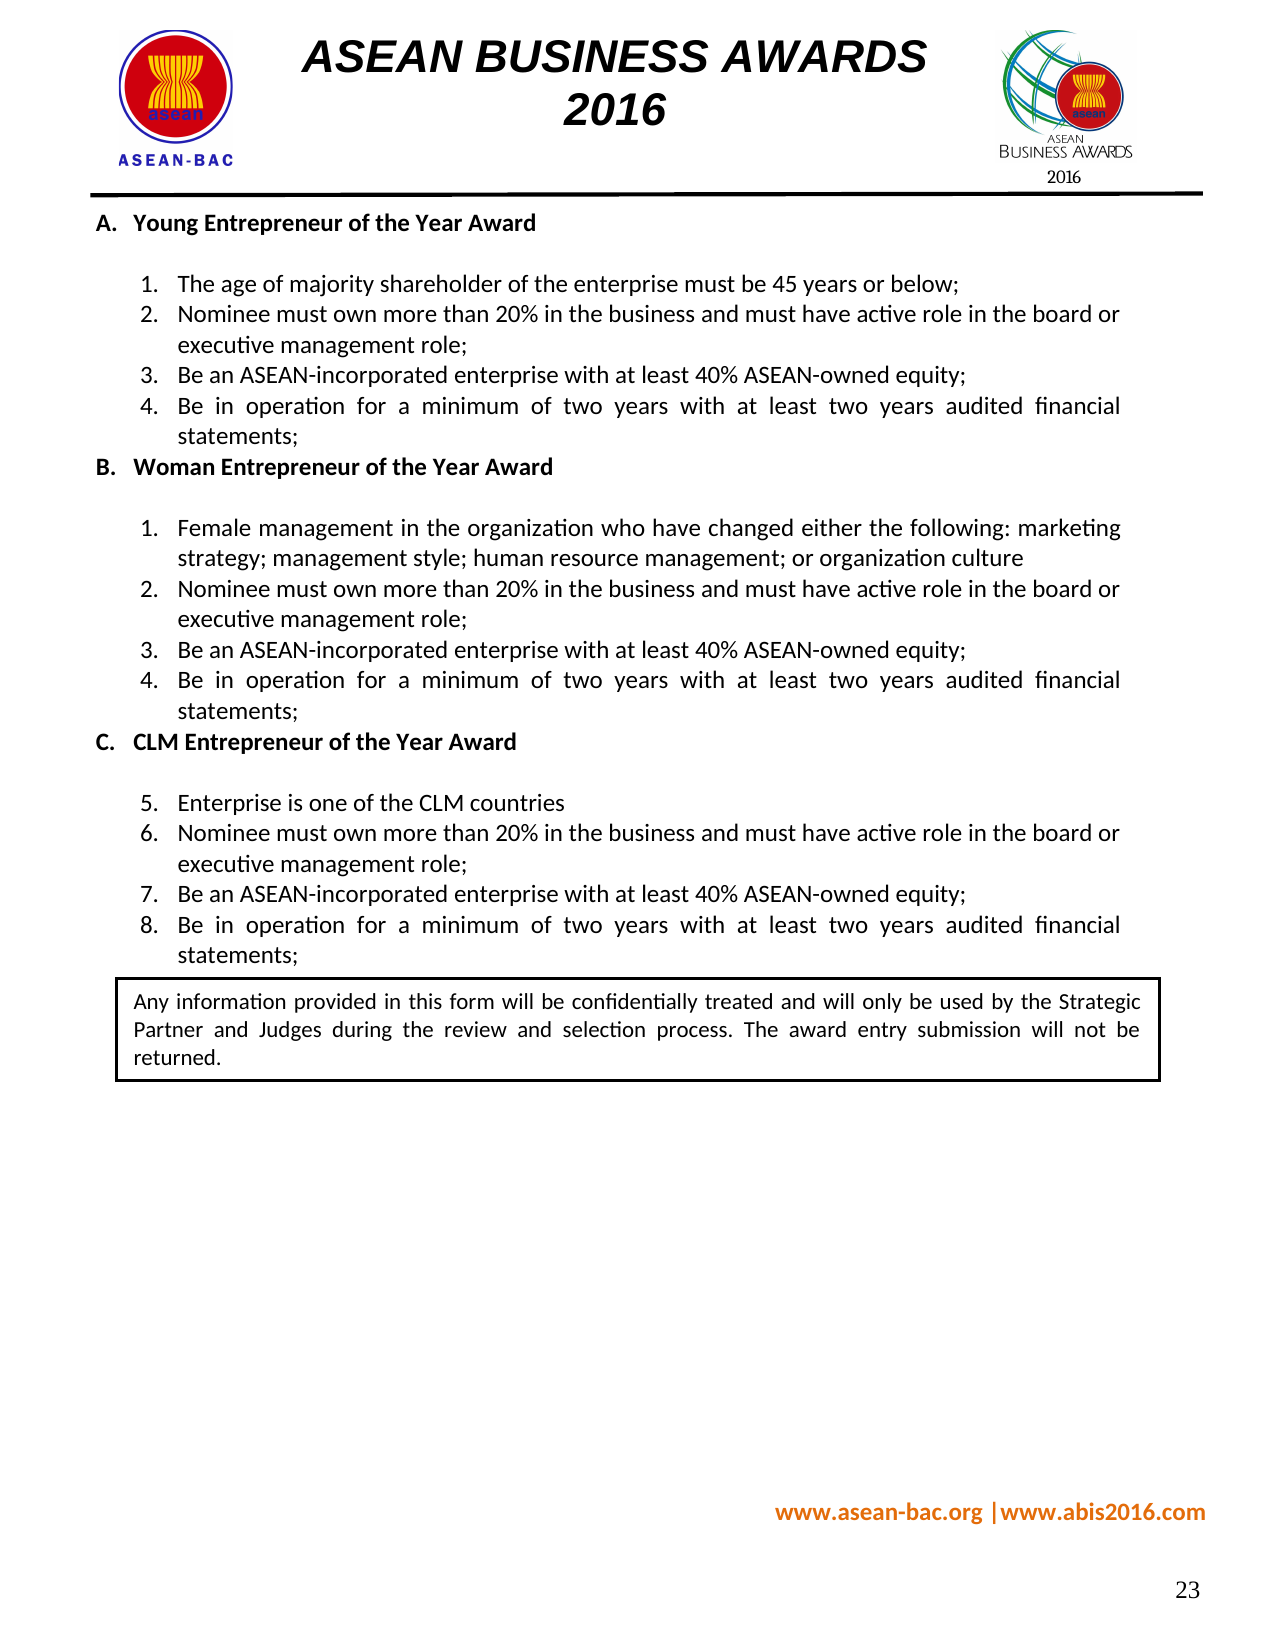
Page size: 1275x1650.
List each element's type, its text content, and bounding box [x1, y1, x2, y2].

picture [118, 30, 233, 166]
list Nominee must own more than 20% in the business and must have active role in the board or executive management role; [140, 817, 1122, 878]
list Enterprise is one of the CLM countries [140, 787, 1122, 817]
list Be an ASEAN-incorporated enterprise with at least 40% ASEAN-owned equity; [140, 634, 1122, 664]
list Be in operation for a minimum of two years with at least two years audited financial statements; [140, 390, 1122, 451]
list CLM Entrepreneur of the Year Award [96, 726, 1122, 756]
list Woman Entrepreneur of the Year Award [96, 451, 1122, 481]
list Be in operation for a minimum of two years with at least two years audited financial statements; [140, 664, 1122, 726]
list Nominee must own more than 20% in the business and must have active role in the board or executive management role; [140, 298, 1122, 359]
list Young Entrepreneur of the Year Award [96, 207, 1122, 237]
list Be an ASEAN-incorporated enterprise with at least 40% ASEAN-owned equity; [140, 878, 1122, 909]
picture [994, 30, 1137, 163]
list The age of majority shareholder of the enterprise must be 45 years or below; [140, 268, 1122, 298]
list Female management in the organization who have changed either the following: marketing strategy; management style; human resource management; or organization culture [140, 512, 1122, 573]
list Be an ASEAN-incorporated enterprise with at least 40% ASEAN-owned equity; [140, 359, 1122, 390]
list Be in operation for a minimum of two years with at least two years audited financial statements; [140, 909, 1122, 970]
list Nominee must own more than 20% in the business and must have active role in the board or executive management role; [140, 573, 1122, 634]
